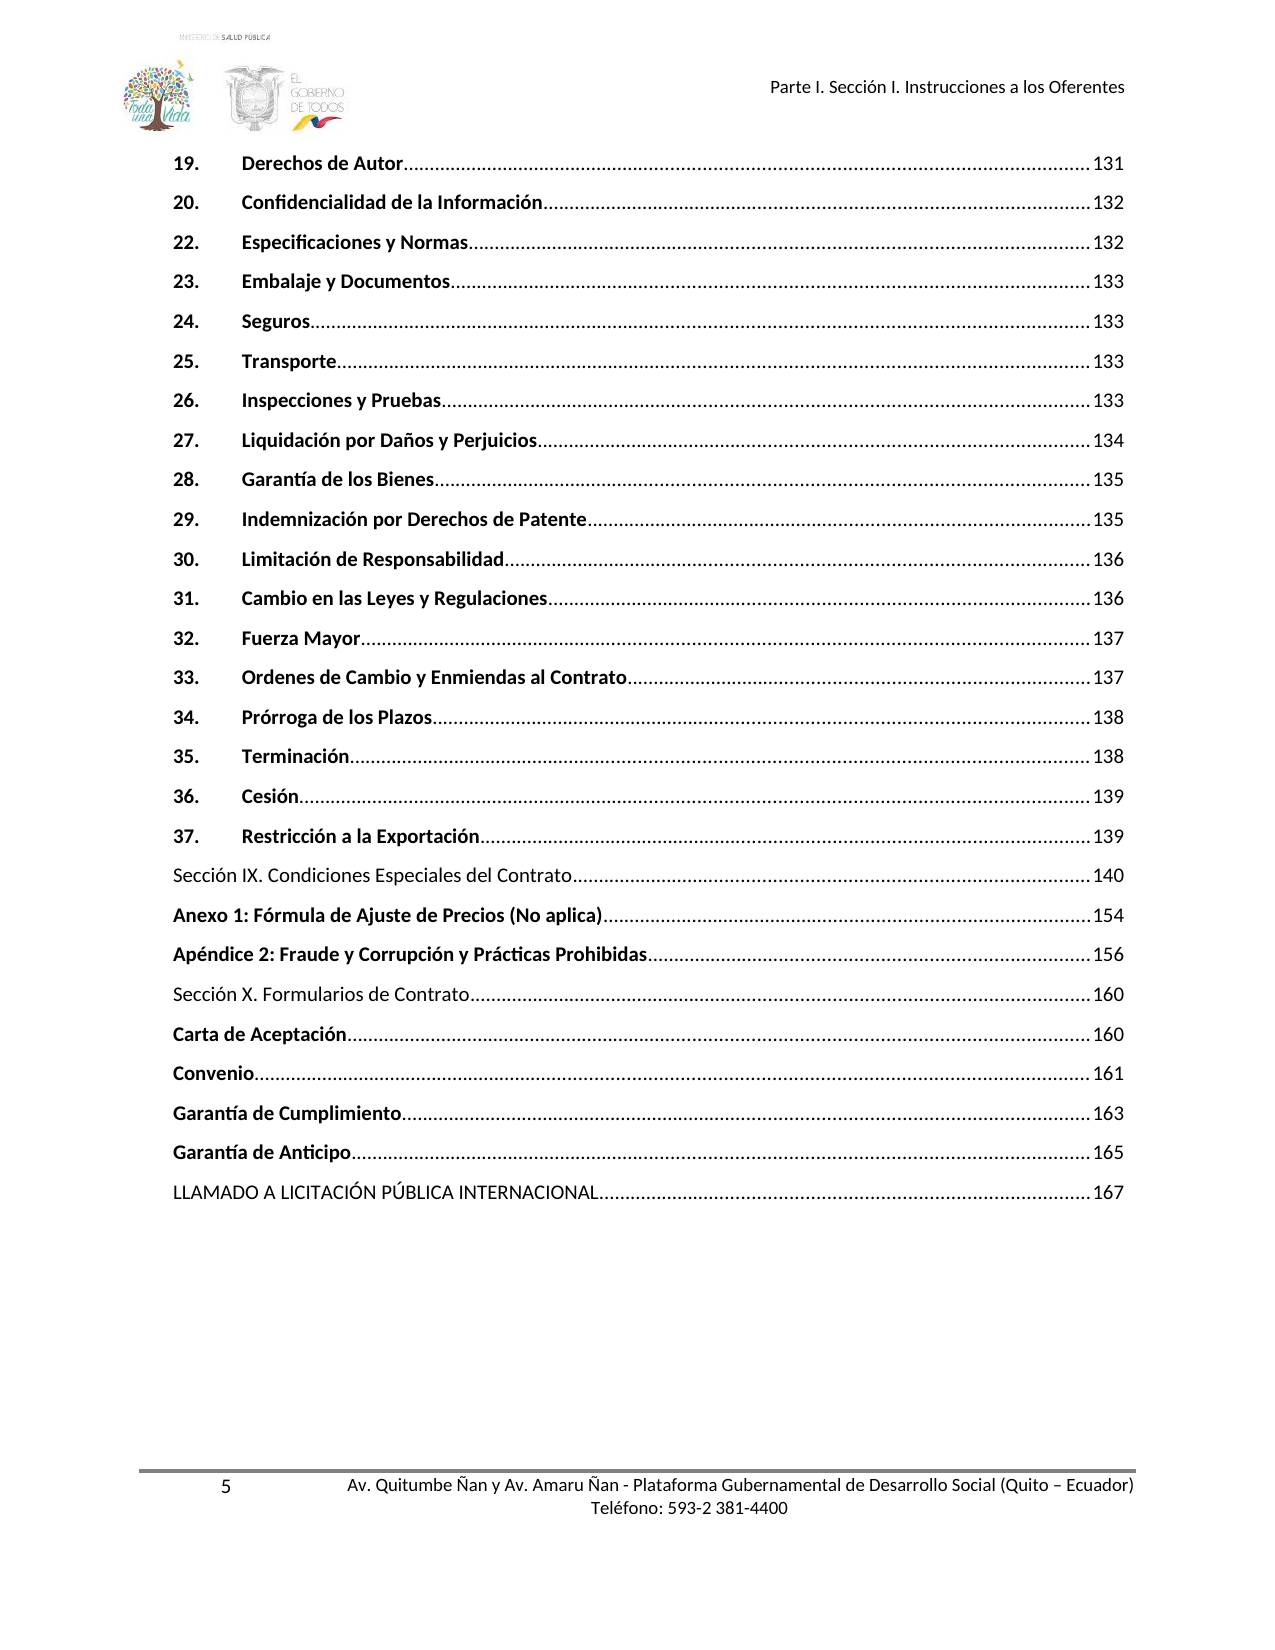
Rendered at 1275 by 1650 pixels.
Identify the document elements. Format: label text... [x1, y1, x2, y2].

text Carta de Aceptación 160 [173, 1021, 1125, 1046]
text 24. Seguros 133 [173, 308, 1125, 334]
text LLAMADO A LICITACIÓN PÚBLICA INTERNACIONAL 167 [173, 1179, 1125, 1204]
text Sección IX. Condiciones Especiales del Contrato 140 [173, 862, 1125, 888]
text 28. Garantía de los Bienes 135 [173, 467, 1125, 492]
text 33. Ordenes de Cambio y Enmiendas al Contrato 137 [173, 664, 1125, 690]
picture [109, 32, 350, 139]
text 26. Inspecciones y Pruebas 133 [173, 387, 1125, 413]
text Garantía de Anticipo 165 [173, 1139, 1125, 1165]
text 36. Cesión 139 [173, 783, 1125, 809]
text 30. Limitación de Responsabilidad 136 [173, 546, 1125, 571]
text 25. Transporte 133 [173, 348, 1125, 373]
text 34. Prórroga de los Plazos 138 [173, 704, 1125, 729]
text 31. Cambio en las Leyes y Regulaciones 136 [173, 585, 1125, 611]
text 23. Embalaje y Documentos 133 [173, 269, 1125, 294]
text Convenio 161 [173, 1060, 1125, 1086]
text 22. Especificaciones y Normas 132 [173, 229, 1125, 254]
text 37. Restricción a la Exportación 139 [173, 823, 1125, 848]
text 20. Confidencialidad de la Información 132 [173, 189, 1125, 215]
text 27. Liquidación por Daños y Perjuicios 134 [173, 427, 1125, 452]
text 19. Derechos de Autor 131 [173, 150, 1125, 175]
text 29. Indemnización por Derechos de Patente 135 [173, 506, 1125, 532]
text Sección X. Formularios de Contrato 160 [173, 981, 1125, 1007]
text Apéndice 2: Fraude y Corrupción y Prácticas Prohibidas 156 [173, 942, 1125, 967]
text 35. Terminación 138 [173, 744, 1125, 769]
text Garantía de Cumplimiento 163 [173, 1100, 1125, 1125]
text Anexo 1: Fórmula de Ajuste de Precios (No aplica) 154 [173, 902, 1125, 927]
text 32. Fuerza Mayor 137 [173, 625, 1125, 650]
